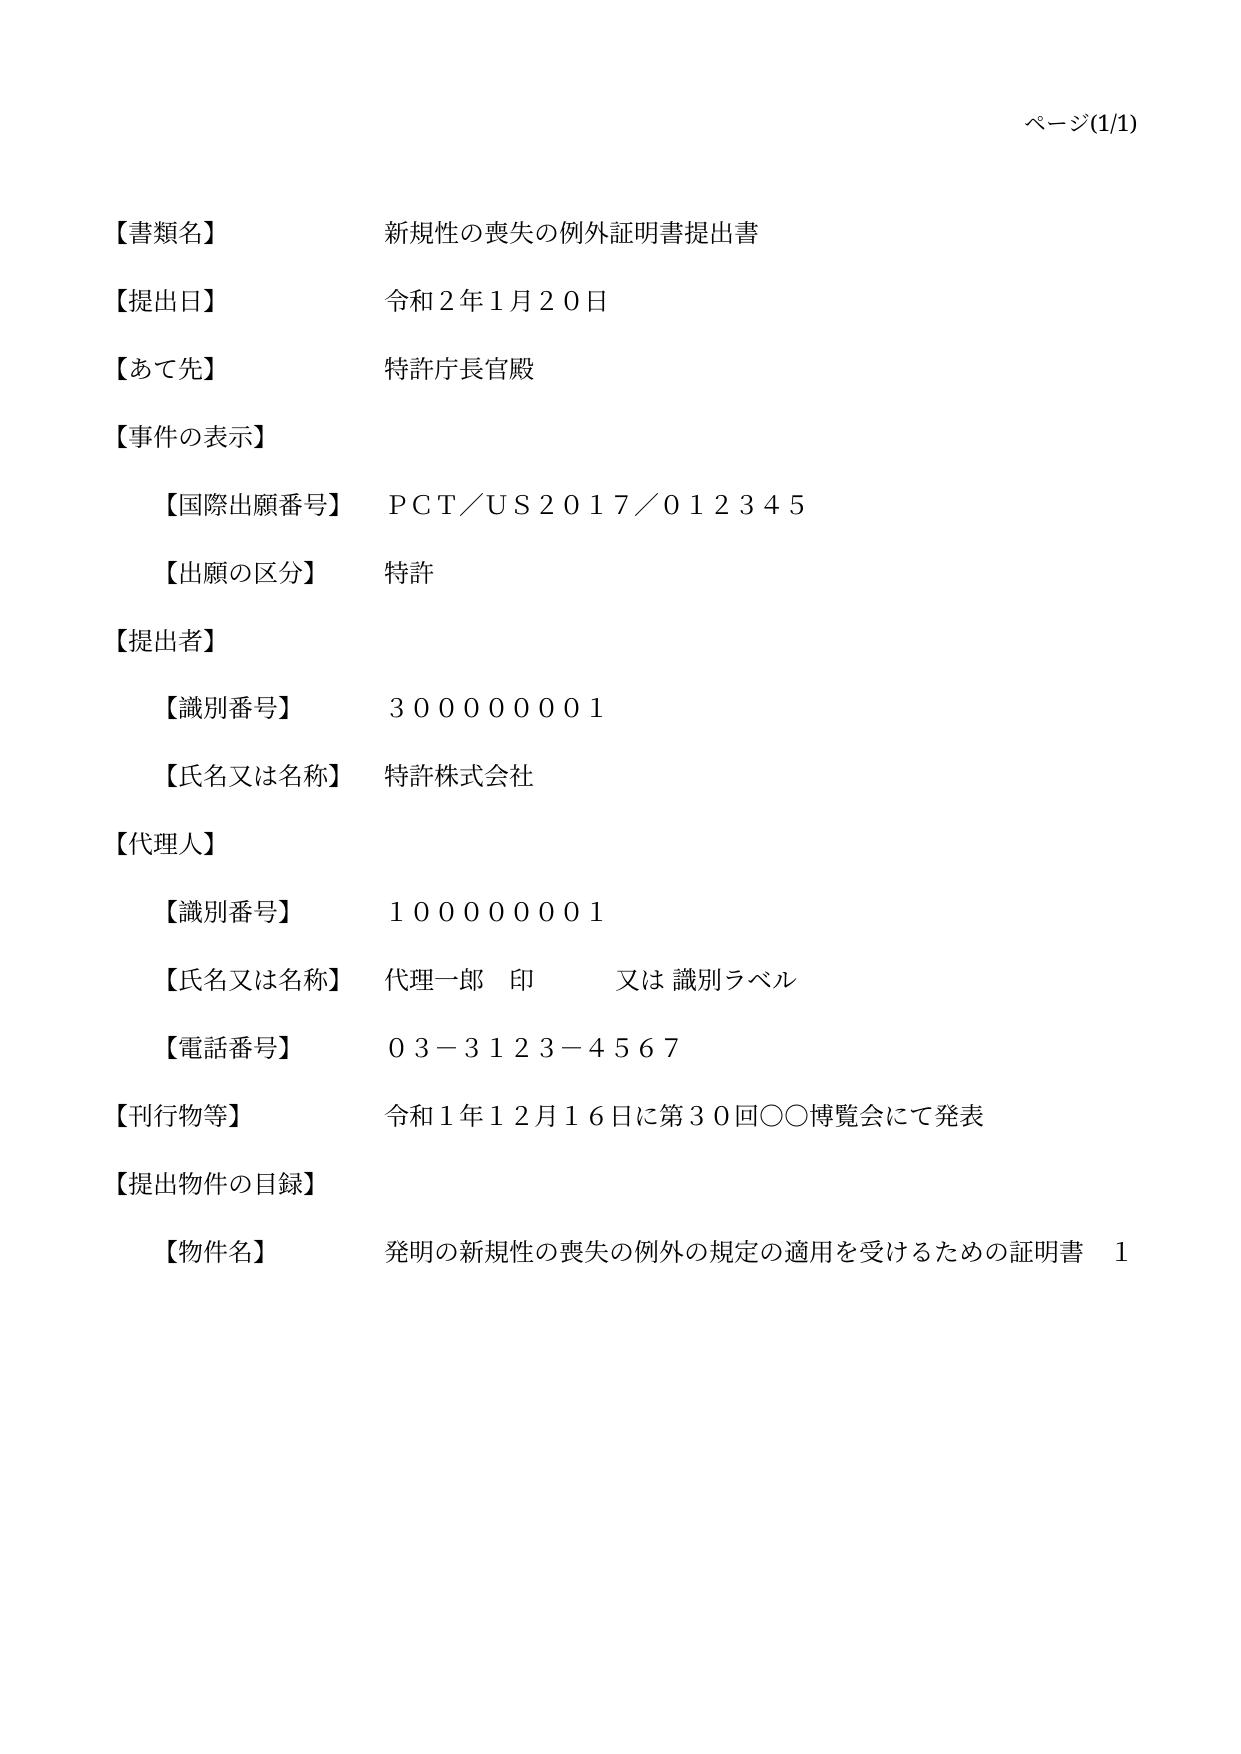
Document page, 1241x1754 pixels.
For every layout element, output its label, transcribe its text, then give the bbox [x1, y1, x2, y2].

text 【事件の表示】 [103, 402, 1137, 469]
text 【物件名】 発明の新規性の喪失の例外の規定の適用を受けるための証明書 １ [153, 1217, 1137, 1284]
text 【国際出願番号】 ＰＣＴ／ＵＳ２０１７／０１２３４５ [103, 469, 1137, 537]
text 【識別番号】 １０００００００１ [103, 877, 1137, 945]
text 【電話番号】 ０３－３１２３－４５６７ [103, 1013, 1137, 1081]
text 【提出物件の目録】 [103, 1149, 1137, 1217]
text 【氏名又は名称】 特許株式会社 [103, 741, 1137, 809]
text 【提出日】 令和２年１月２０日 [103, 266, 1137, 334]
text 【書類名】 新規性の喪失の例外証明書提出書 [103, 198, 1137, 266]
text 【識別番号】 ３０００００００１ [103, 673, 1137, 741]
text 【出願の区分】 特許 [103, 537, 1137, 605]
text 【代理人】 [103, 809, 1137, 877]
text 【刊行物等】 令和１年１２月１６日に第３０回○○博覧会にて発表 [103, 1081, 1137, 1149]
text 【提出者】 [103, 605, 1137, 673]
text 【氏名又は名称】 代理一郎 印 又は 識別ラベル [103, 945, 1137, 1013]
text 【あて先】 特許庁長官殿 [103, 334, 1137, 402]
